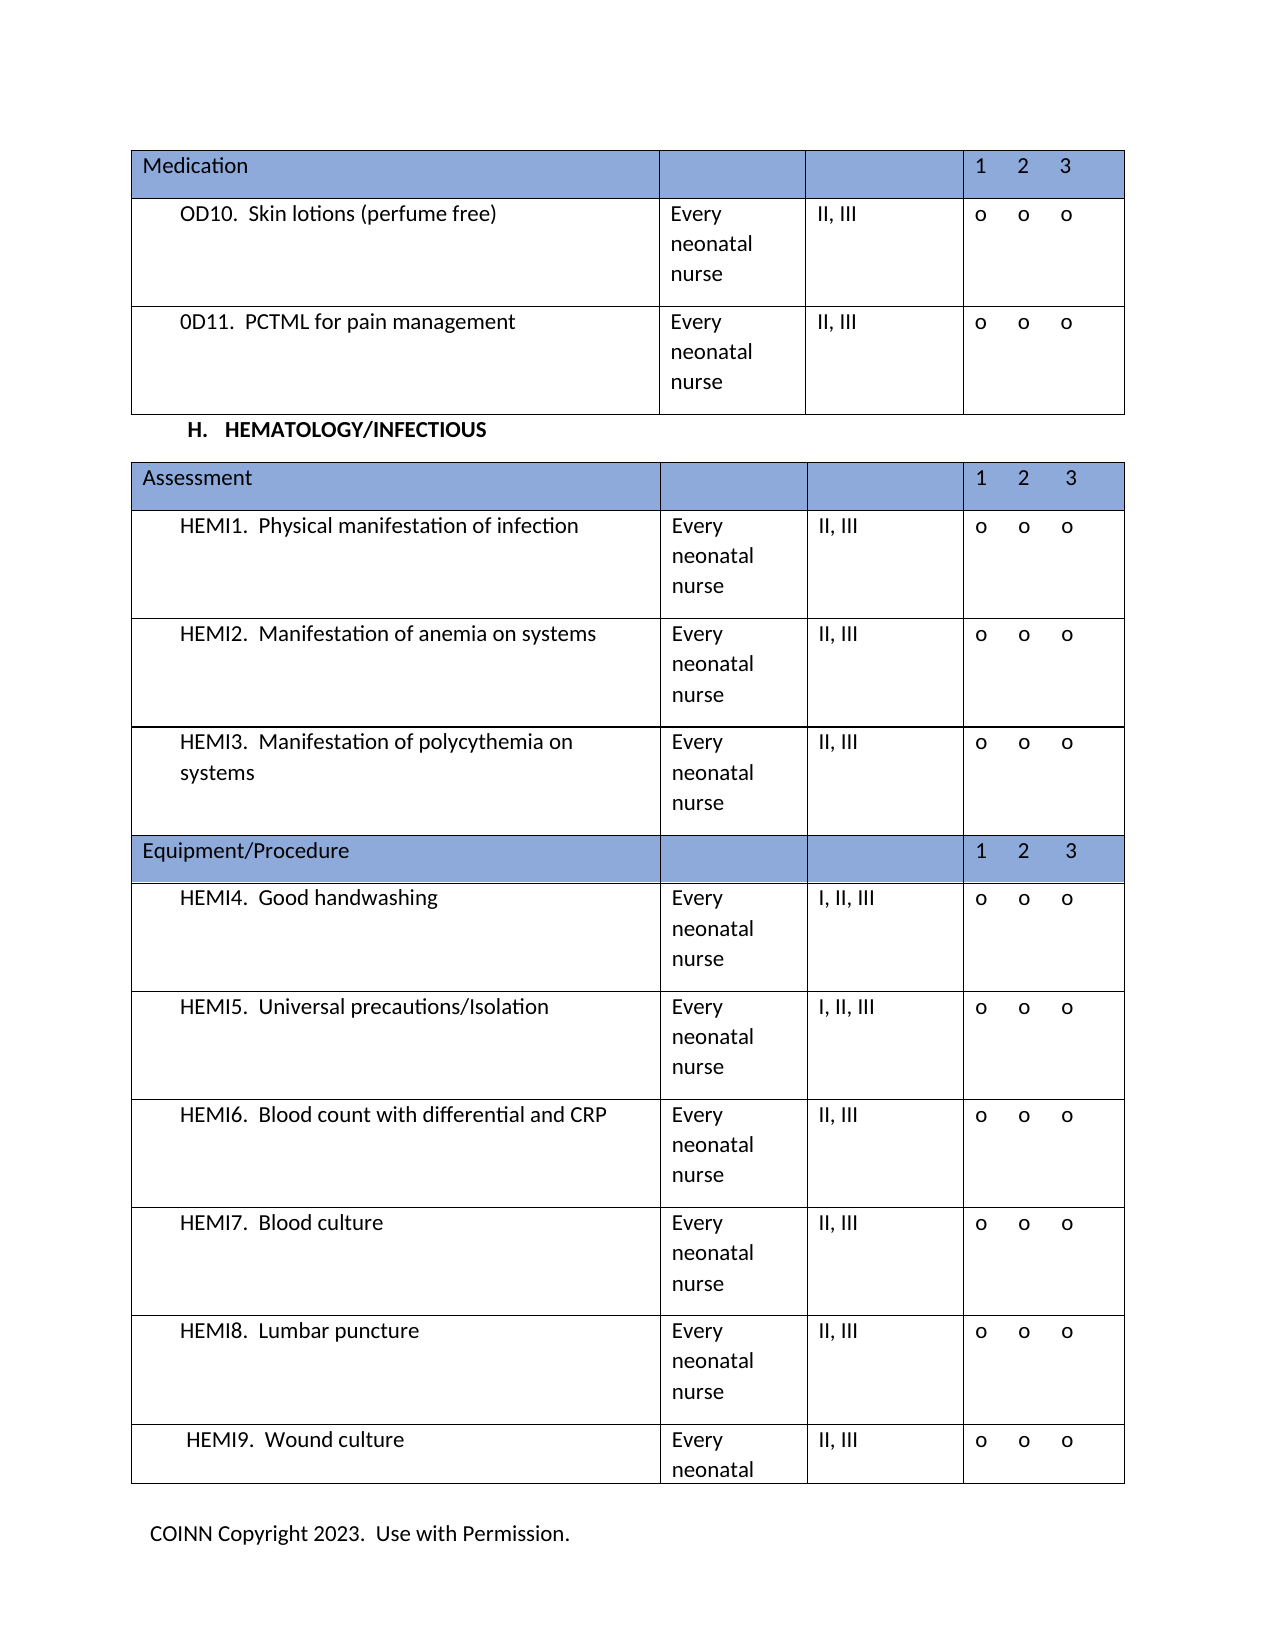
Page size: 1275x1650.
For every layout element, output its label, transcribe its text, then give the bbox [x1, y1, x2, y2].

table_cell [661, 1425, 807, 1483]
table_cell o o o [964, 199, 1124, 306]
table_cell 0D11. PCTML for pain management [132, 307, 659, 414]
table_cell II, III [808, 511, 963, 618]
table_cell Every neonatal nurse [661, 1316, 807, 1424]
table_cell Medication [132, 151, 659, 198]
table_cell o o o [964, 511, 1124, 618]
table_cell [806, 151, 963, 198]
table_cell Every neonatal nurse [661, 728, 807, 835]
table_cell HEMI5. Universal precautions/Isolation [132, 992, 660, 1099]
table_cell o o o [964, 728, 1124, 835]
table_cell Every neonatal nurse [661, 884, 807, 991]
table_cell o o o [964, 992, 1124, 1099]
table_cell Every neonatal nurse [660, 307, 805, 414]
table_cell o o o [964, 1425, 1124, 1483]
table_header Assessment [132, 463, 660, 510]
table_cell Every neonatal nurse [661, 1208, 807, 1315]
table_cell o o o [964, 619, 1124, 726]
table_cell HEMI2. Manifestation of anemia on systems [132, 619, 660, 726]
table_cell II, III [808, 728, 963, 835]
table_cell o o o [964, 1208, 1124, 1315]
table_cell II, III [806, 199, 963, 306]
table_cell II, III [808, 1100, 963, 1207]
table_cell HEMI7. Blood culture [132, 1208, 660, 1315]
table_cell I, II, III [808, 884, 963, 991]
table_cell HEMI4. Good handwashing [132, 884, 660, 991]
table_cell II, III [808, 1208, 963, 1315]
table_cell II, III [808, 1316, 963, 1424]
table_cell II, III [808, 619, 963, 726]
table_cell HEMI8. Lumbar puncture [132, 1316, 660, 1424]
table_cell II, III [808, 1425, 963, 1483]
table_cell o o o [964, 1100, 1124, 1207]
table_cell HEMI1. Physical manifestation of infection [132, 511, 660, 618]
table_cell Every neonatal nurse [661, 619, 807, 726]
table_cell 1 2 3 [964, 836, 1124, 882]
table_cell I, II, III [808, 992, 963, 1099]
table_cell [660, 151, 805, 198]
table_cell OD10. Skin lotions (perfume free) [132, 199, 659, 306]
table_cell Every neonatal nurse [661, 1100, 807, 1207]
table_cell o o o [964, 884, 1124, 991]
table_cell Every neonatal nurse [660, 199, 805, 306]
table_cell Every neonatal nurse [661, 992, 807, 1099]
table_cell o o o [964, 307, 1124, 414]
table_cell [132, 1425, 660, 1483]
table_cell o o o [964, 1316, 1124, 1424]
table_cell Equipment/Procedure [132, 836, 660, 882]
table_cell Every neonatal nurse [661, 511, 807, 618]
table_cell HEMI6. Blood count with differential and CRP [132, 1100, 660, 1207]
table_header [661, 463, 807, 510]
table_cell II, III [806, 307, 963, 414]
table_header [808, 463, 963, 510]
table_header 1 2 3 [964, 463, 1124, 510]
list HEMATOLOGY/INFECTIOUS [187, 415, 1125, 443]
table_cell [661, 836, 807, 882]
table_cell 1 2 3 [964, 151, 1124, 198]
table_cell HEMI3. Manifestation of polycythemia on systems [132, 728, 660, 835]
table_cell [808, 836, 963, 882]
